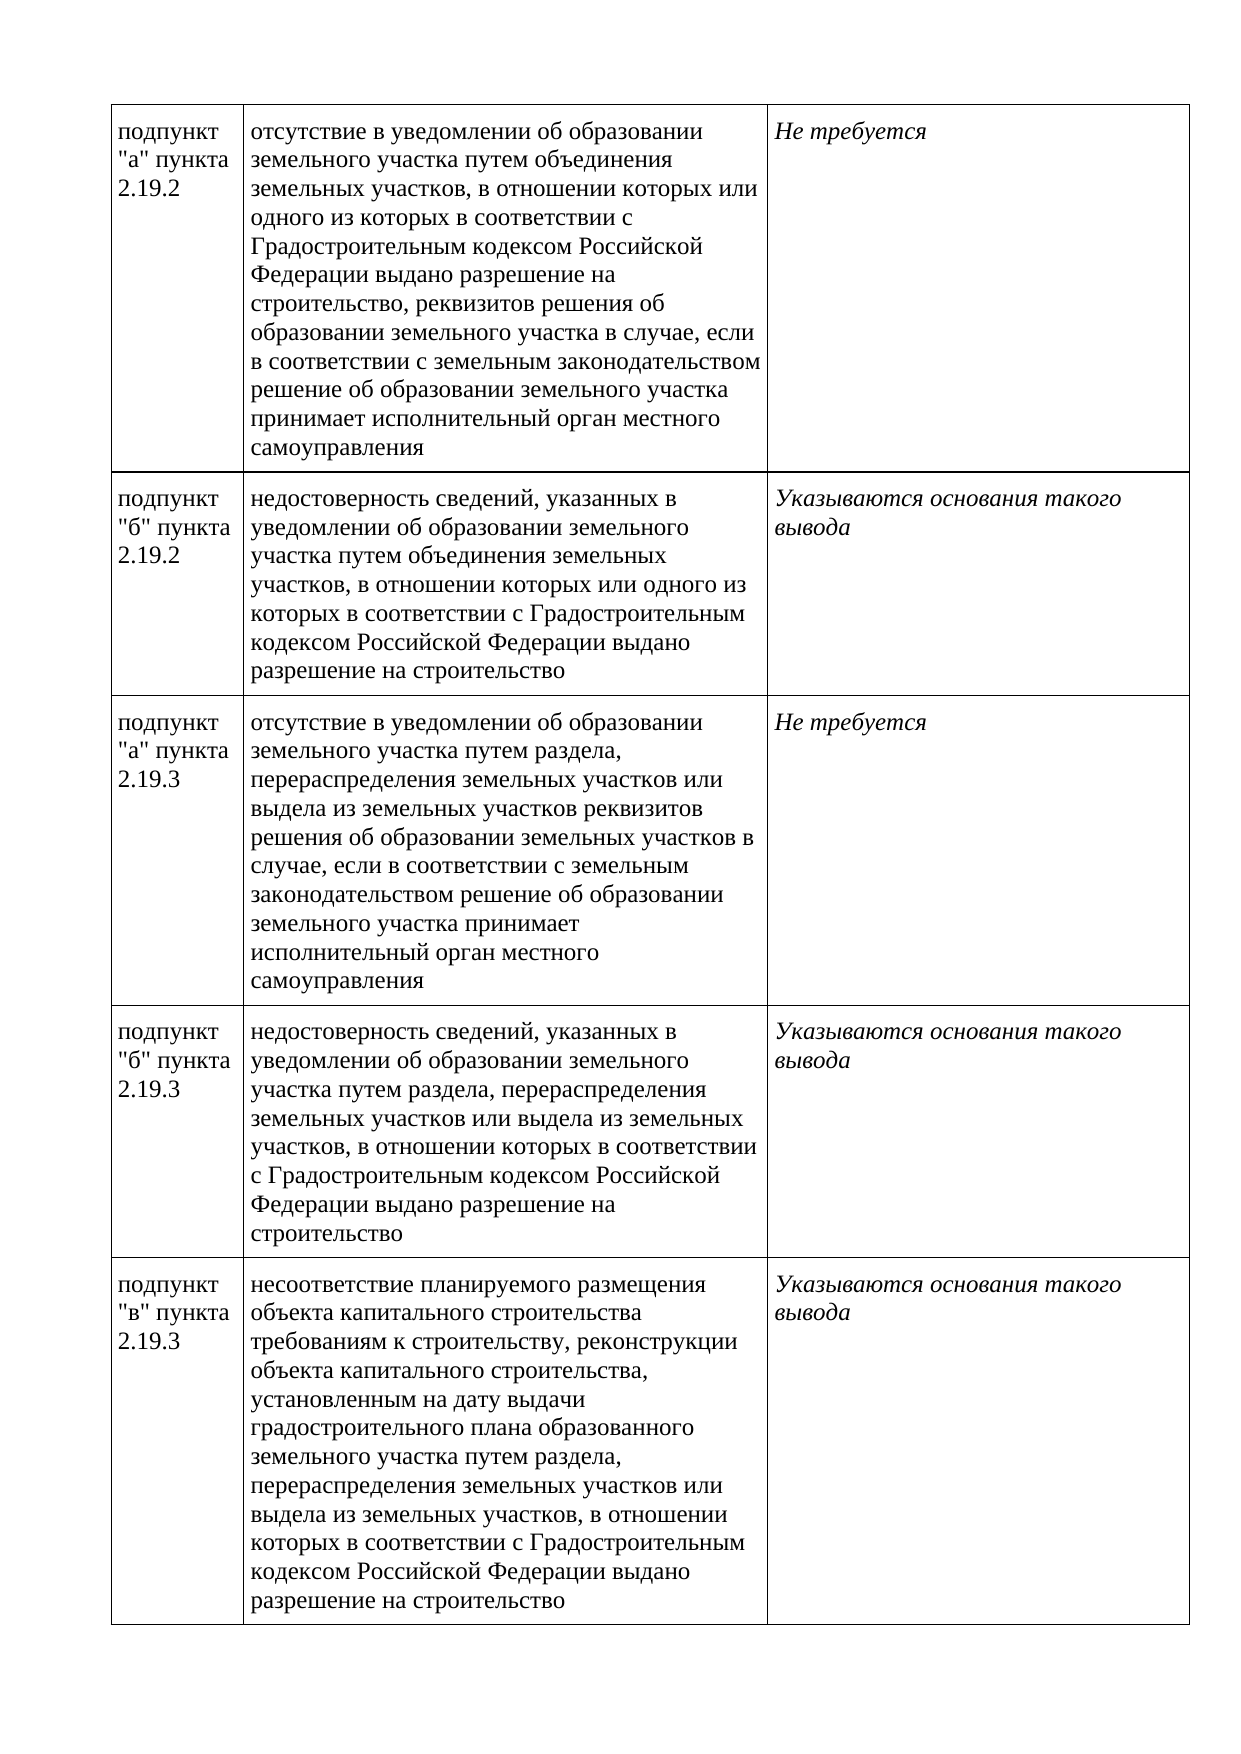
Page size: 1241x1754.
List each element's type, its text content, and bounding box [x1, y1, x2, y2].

table_cell Не требуется [768, 105, 1189, 471]
table_cell Не требуется [768, 696, 1189, 1005]
table_cell подпункт "б" пункта 2.19.3 [112, 1006, 243, 1257]
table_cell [768, 1258, 1189, 1624]
table_cell Указываются основания такого вывода [768, 473, 1189, 695]
table_cell подпункт "а" пункта 2.19.3 [112, 696, 243, 1005]
table_cell подпункт "в" пункта 2.19.3 [112, 1258, 243, 1624]
table_cell подпункт "а" пункта 2.19.2 [112, 105, 243, 471]
table_cell подпункт "б" пункта 2.19.2 [112, 473, 243, 695]
table_cell отсутствие в уведомлении об образовании земельного участка путем раздела, перераспределения земельных участков или выдела из земельных участков реквизитов решения об образовании земельных участков в случае, если в соответствии с земельным законодательством решение об образовании земельного участка принимает исполнительный орган местного самоуправления [244, 696, 767, 1005]
table_cell недостоверность сведений, указанных в уведомлении об образовании земельного участка путем раздела, перераспределения земельных участков или выдела из земельных участков, в отношении которых в соответствии с Градостроительным кодексом Российской Федерации выдано разрешение на строительство [244, 1006, 767, 1257]
table_cell несоответствие планируемого размещения объекта капитального строительства требованиям к строительству, реконструкции объекта капитального строительства, установленным на дату выдачи градостроительного плана образованного земельного участка путем раздела, перераспределения земельных участков или выдела из земельных участков, в отношении которых в соответствии с Градостроительным кодексом Российской Федерации выдано разрешение на строительство [244, 1258, 767, 1624]
table_cell отсутствие в уведомлении об образовании земельного участка путем объединения земельных участков, в отношении которых или одного из которых в соответствии с Градостроительным кодексом Российской Федерации выдано разрешение на строительство, реквизитов решения об образовании земельного участка в случае, если в соответствии с земельным законодательством решение об образовании земельного участка принимает исполнительный орган местного самоуправления [244, 105, 767, 471]
table_cell Указываются основания такого вывода [768, 1006, 1189, 1257]
table_cell недостоверность сведений, указанных в уведомлении об образовании земельного участка путем объединения земельных участков, в отношении которых или одного из которых в соответствии с Градостроительным кодексом Российской Федерации выдано разрешение на строительство [244, 473, 767, 695]
